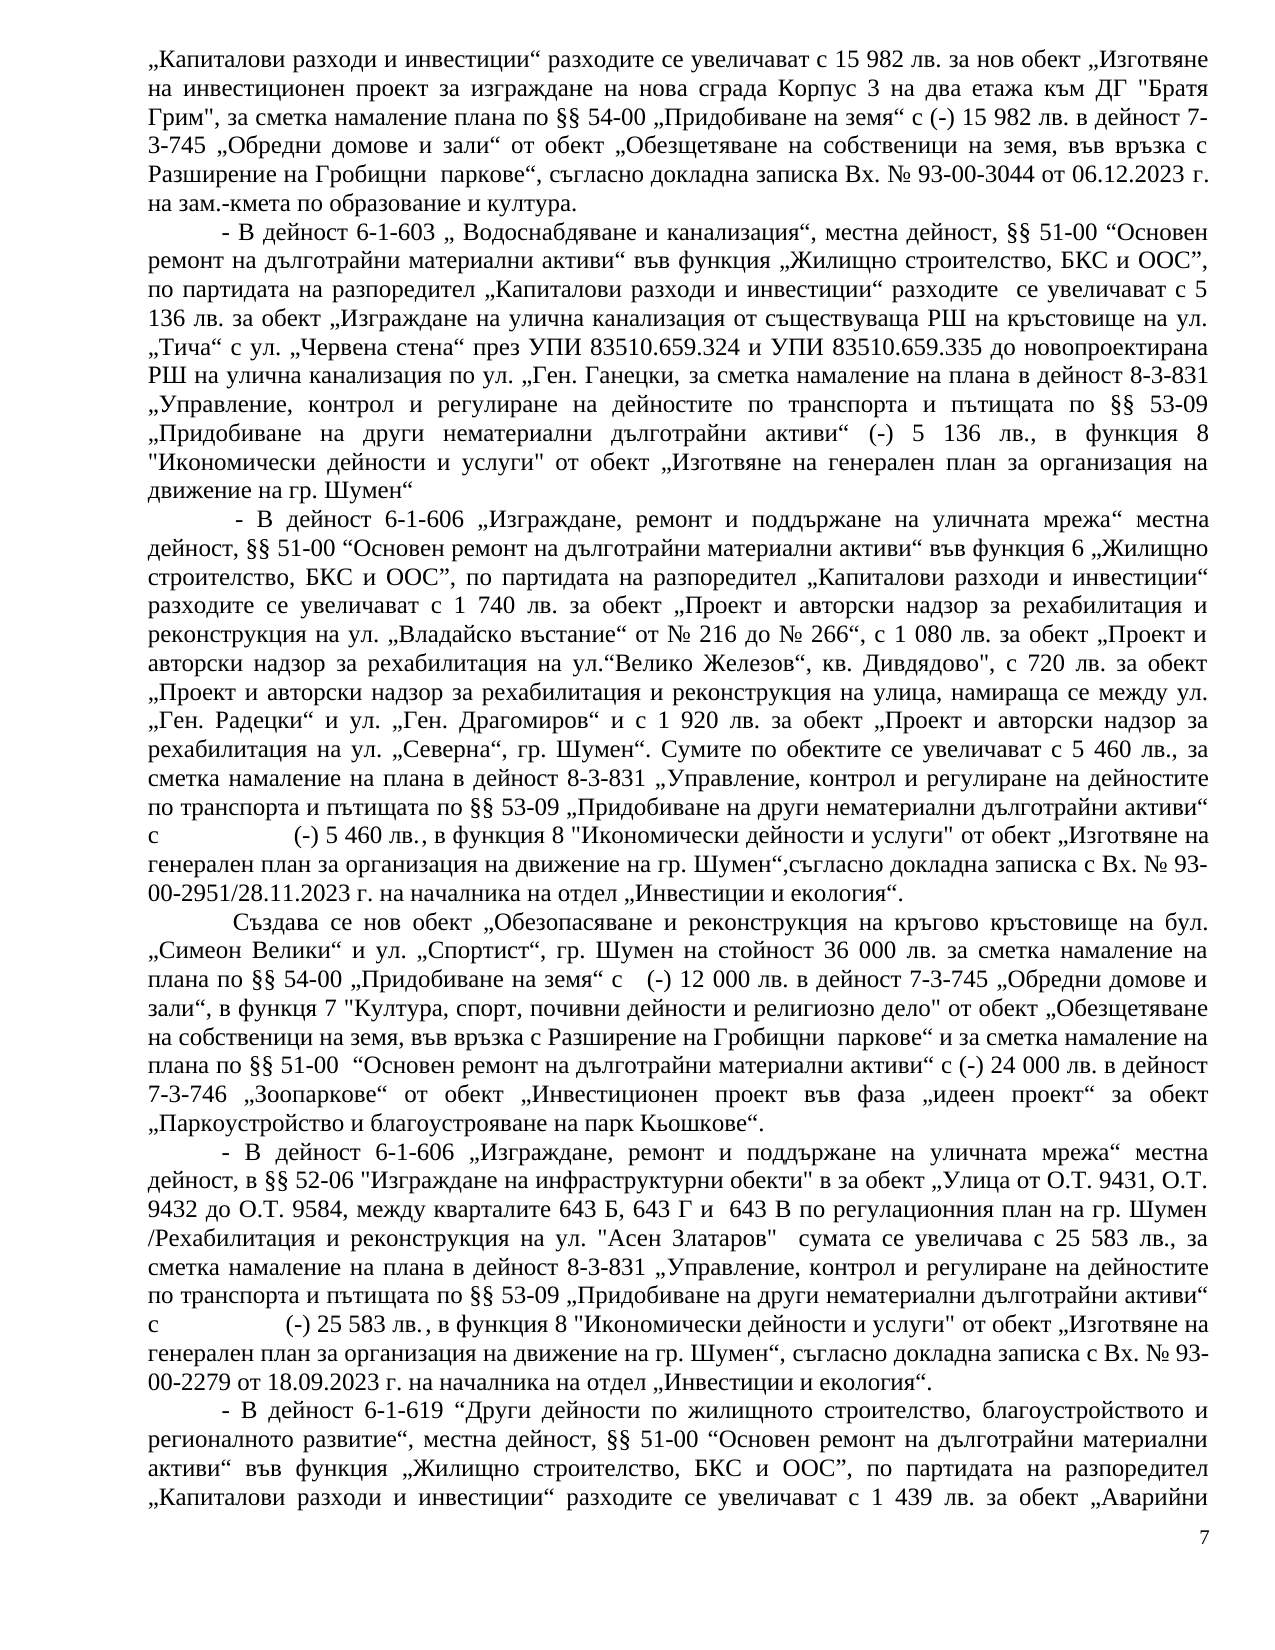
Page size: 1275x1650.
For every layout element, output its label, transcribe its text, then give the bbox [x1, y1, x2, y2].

text - В дейност 6-1-603 „ Водоснабдяване и канализация“, местна дейност, §§ 51-00 “Основен ремонт на дълготрайни материални активи“ във функция „Жилищно строителство, БКС и ООС”, по партидата на разпоредител „Капиталови разходи и инвестиции“ разходите се увеличават с 5 136 лв. за обект „Изграждане на улична канализация от съществуваща РШ на кръстовище на ул. „Тича“ с ул. „Червена стена“ през УПИ 83510.659.324 и УПИ 83510.659.335 до новопроектирана РШ на улична канализация по ул. „Ген. Ганецки, за сметка намаление на плана в дейност 8-3-831 „Управление, контрол и регулиране на дейностите по транспорта и пътищата по §§ 53-09 „Придобиване на други нематериални дълготрайни активи“ (-) 5 136 лв., в функция 8 "Икономически дейности и услуги" от обект „Изготвяне на генерален план за организация на движение на гр. Шумен“ [148, 217, 1209, 504]
text Създава се нов обект „Обезопасяване и реконструкция на кръгово кръстовище на бул. „Симеон Велики“ и ул. „Спортист“, гр. Шумен на стойност 36 000 лв. за сметка намаление на плана по §§ 54-00 „Придобиване на земя“ с (-) 12 000 лв. в дейност 7-3-745 „Обредни домове и зали“, в функця 7 "Култура, спорт, почивни дейности и религиозно дело" от обект „Обезщетяване на собственици на земя, във връзка с Разширение на Гробищни паркове“ и за сметка намаление на плана по §§ 51-00 “Основен ремонт на дълготрайни материални активи“ с (-) 24 000 лв. в дейност 7-3-746 „Зоопаркове“ от обект „Инвестиционен проект във фаза „идеен проект“ за обект „Паркоустройство и благоустрояване на парк Кьошкове“. [148, 907, 1209, 1137]
text - В дейност 6-1-606 „Изграждане, ремонт и поддържане на уличната мрежа“ местна дейност, §§ 51-00 “Основен ремонт на дълготрайни материални активи“ във функция 6 „Жилищно строителство, БКС и ООС”, по партидата на разпоредител „Капиталови разходи и инвестиции“ разходите се увеличават с 1 740 лв. за обект „Проект и авторски надзор за рехабилитация и реконструкция на ул. „Владайско въстание“ от № 216 до № 266“, с 1 080 лв. за обект „Проект и авторски надзор за рехабилитация на ул.“Велико Железов“, кв. Дивдядово", с 720 лв. за обект „Проект и авторски надзор за рехабилитация и реконструкция на улица, намираща се между ул. „Ген. Радецки“ и ул. „Ген. Драгомиров“ и с 1 920 лв. за обект „Проект и авторски надзор за рехабилитация на ул. „Северна“, гр. Шумен“. Сумите по обектите се увеличават с 5 460 лв., за сметка намаление на плана в дейност 8-3-831 „Управление, контрол и регулиране на дейностите по транспорта и пътищата по §§ 53-09 „Придобиване на други нематериални дълготрайни активи“ с (-) 5 460 лв., в функция 8 "Икономически дейности и услуги" от обект „Изготвяне на генерален план за организация на движение на гр. Шумен“,съгласно докладна записка с Вх. № 93-00-2951/28.11.2023 г. на началника на отдел „Инвестиции и екология“. [148, 504, 1209, 907]
text - В дейност 6-1-606 „Изграждане, ремонт и поддържане на уличната мрежа“ местна дейност, в §§ 52-06 "Изграждане на инфраструктурни обекти" в за обект „Улица от О.Т. 9431, О.Т. 9432 до О.Т. 9584, между кварталите 643 Б, 643 Г и 643 В по регулационния план на гр. Шумен /Рехабилитация и реконструкция на ул. "Асен Златаров" сумата се увеличава с 25 583 лв., за сметка намаление на плана в дейност 8-3-831 „Управление, контрол и регулиране на дейностите по транспорта и пътищата по §§ 53-09 „Придобиване на други нематериални дълготрайни активи“ с (-) 25 583 лв., в функция 8 "Икономически дейности и услуги" от обект „Изготвяне на генерален план за организация на движение на гр. Шумен“, съгласно докладна записка с Вх. № 93-00-2279 от 18.09.2023 г. на началника на отдел „Инвестиции и екология“. [148, 1137, 1209, 1396]
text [148, 1396, 1209, 1511]
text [148, 44, 1209, 217]
